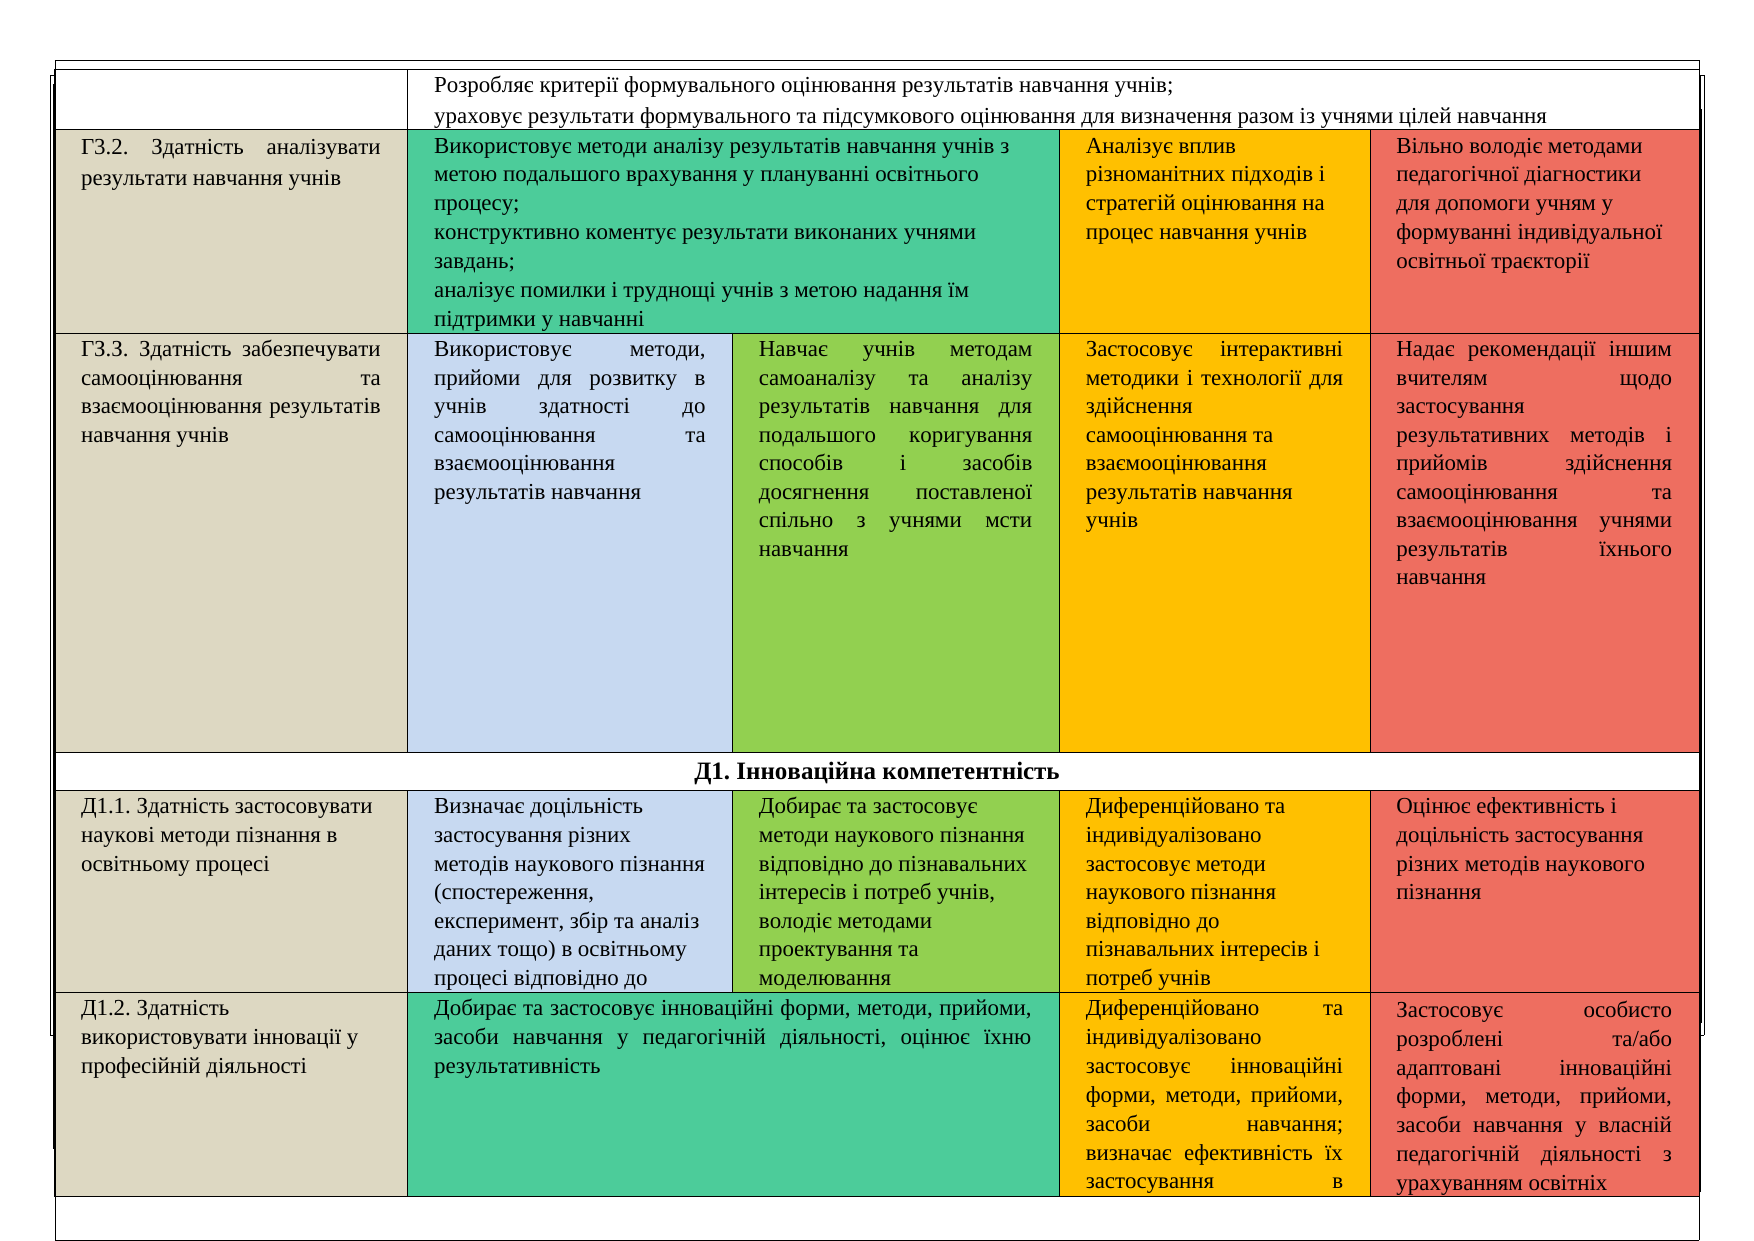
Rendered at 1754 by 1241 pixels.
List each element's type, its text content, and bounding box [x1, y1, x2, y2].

table_cell Добирає та застосовує інноваційні форми, методи, прийоми, засоби навчання у педагогічній діяльності, оцінює їхню результативність [408, 993, 1059, 1196]
table_cell Навчає учнів методам самоаналізу та аналізу результатів навчання для подальшого коригування способів і засобів досягнення поставленої спільно з учнями мсти навчання [733, 334, 1059, 752]
table_cell ГЗ.З. Здатність забезпечувати самооцінювання та взаємооцінювання результатів навчання учнів [56, 334, 407, 752]
table_cell Використовує методи аналізу результатів навчання учнів з метою подальшого врахування у плануванні освітнього процесу; конструктивно коментує результати виконаних учнями завдань; аналізує помилки і труднощі учнів з метою надання їм підтримки у навчанні [408, 130, 1059, 333]
table_cell Г3.2. Здатність аналізувати результати навчання учнів [56, 130, 407, 333]
table_cell Застосовує інтерактивні методики і технології для здійснення самооцінювання та взаємооцінювання результатів навчання учнів [1060, 334, 1370, 752]
table_header [56, 70, 407, 129]
table_cell Визначає доцільність застосування різних методів наукового пізнання (спостереження, експеримент, збір та аналіз даних тощо) в освітньому процесі відповідно до змісту навчання [408, 791, 732, 992]
table_cell Д1.1. Здатність застосовувати наукові методи пізнання в освітньому процесі [56, 791, 407, 992]
table_cell Аналізує вплив різноманітних підходів і стратегій оцінювання на процес навчання учнів [1060, 130, 1370, 333]
table_cell Диференційовано та індивідуалізовано застосовує інноваційні форми, методи, прийоми, засоби навчання; визначає ефективність їх застосування в освітньому [1060, 993, 1370, 1196]
table_cell Добирає та застосовує методи наукового пізнання відповідно до пізнавальних інтересів і потреб учнів, володіє методами проектування та моделювання [733, 791, 1059, 992]
table_header Розробляє критерії формувального оцінювання результатів навчання учнів; ураховує результати формувального та підсумкового оцінювання для визначення разом із учнями цілей навчання [408, 70, 1699, 129]
table_cell Диференційовано та індивідуалізовано застосовує методи наукового пізнання відповідно до пізнавальних інтересів і потреб учнів [1060, 791, 1370, 992]
table_cell Д1. Інноваційна компетентність [56, 753, 1699, 790]
table_cell Оцінює ефективність і доцільність застосування різних методів наукового пізнання [1371, 791, 1699, 992]
table_cell Надає рекомендації іншим вчителям щодо застосування результативних методів і прийомів здійснення самооцінювання та взаємооцінювання учнями результатів їхнього навчання [1371, 334, 1699, 752]
table_cell Використовує методи, прийоми для розвитку в учнів здатності до самооцінювання та взаємооцінювання результатів навчання [408, 334, 732, 752]
table_cell Вільно володіє методами педагогічної діагностики для допомоги учням у формуванні індивідуальної освітньої траєкторії [1371, 130, 1699, 333]
table_cell Застосовує особисто розроблені та/або адаптовані інноваційні форми, методи, прийоми, засоби навчання у власній педагогічній діяльності з урахуванням освітніх [1371, 993, 1699, 1196]
table_cell Д1.2. Здатність використовувати інновації у професійній діяльності [56, 993, 407, 1196]
